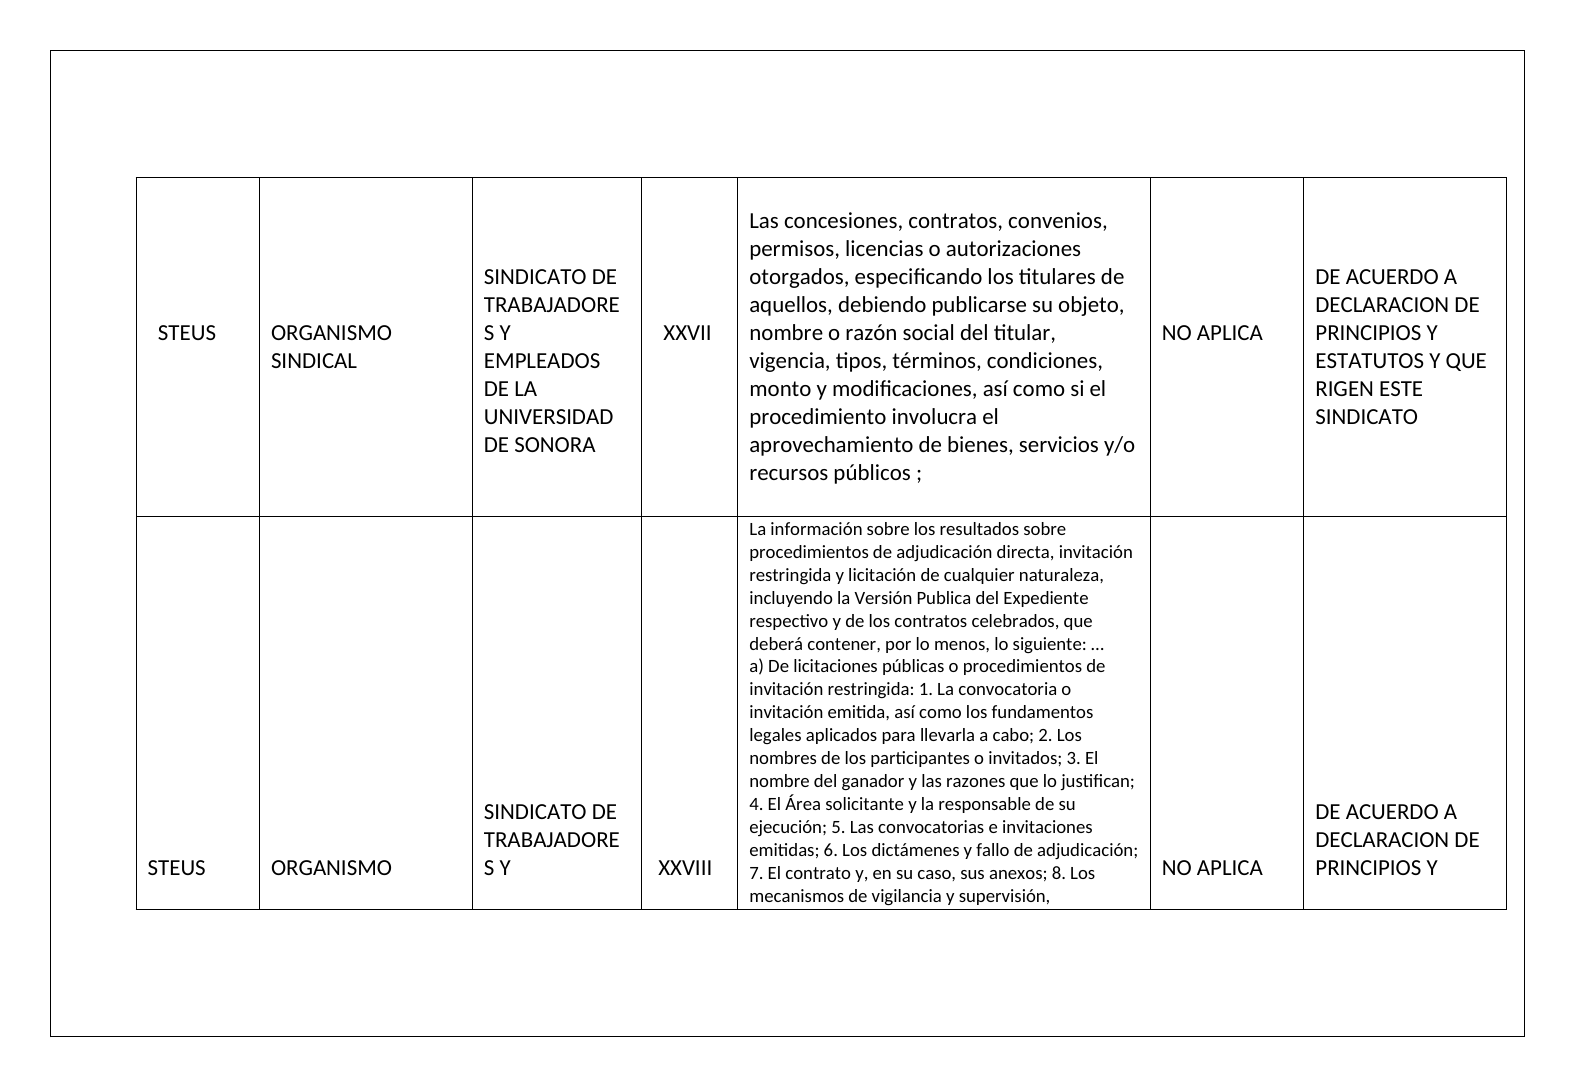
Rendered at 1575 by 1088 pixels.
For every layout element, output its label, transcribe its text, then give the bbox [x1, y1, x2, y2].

table_cell XXVIII [642, 517, 737, 909]
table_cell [473, 178, 641, 516]
table_cell ORGANISMO SINDICAL [260, 517, 472, 909]
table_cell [1304, 178, 1506, 516]
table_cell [738, 517, 1150, 909]
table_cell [473, 517, 641, 909]
table_cell ORGANISMO SINDICAL [260, 178, 472, 516]
table_cell NO APLICA [1151, 517, 1303, 909]
table_cell XXVII [642, 178, 737, 516]
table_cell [1304, 517, 1506, 909]
table_cell STEUS [137, 178, 259, 516]
table_cell Las concesiones, contratos, convenios, permisos, licencias o autorizaciones otorgados, especificando los titulares de aquellos, debiendo publicarse su objeto, nombre o razón social del titular, vigencia, tipos, términos, condiciones, monto y modificaciones, así como si el procedimiento involucra el aprovechamiento de bienes, servicios y/o recursos públicos ; [738, 178, 1150, 516]
table_cell NO APLICA [1151, 178, 1303, 516]
table_cell STEUS [137, 517, 259, 909]
